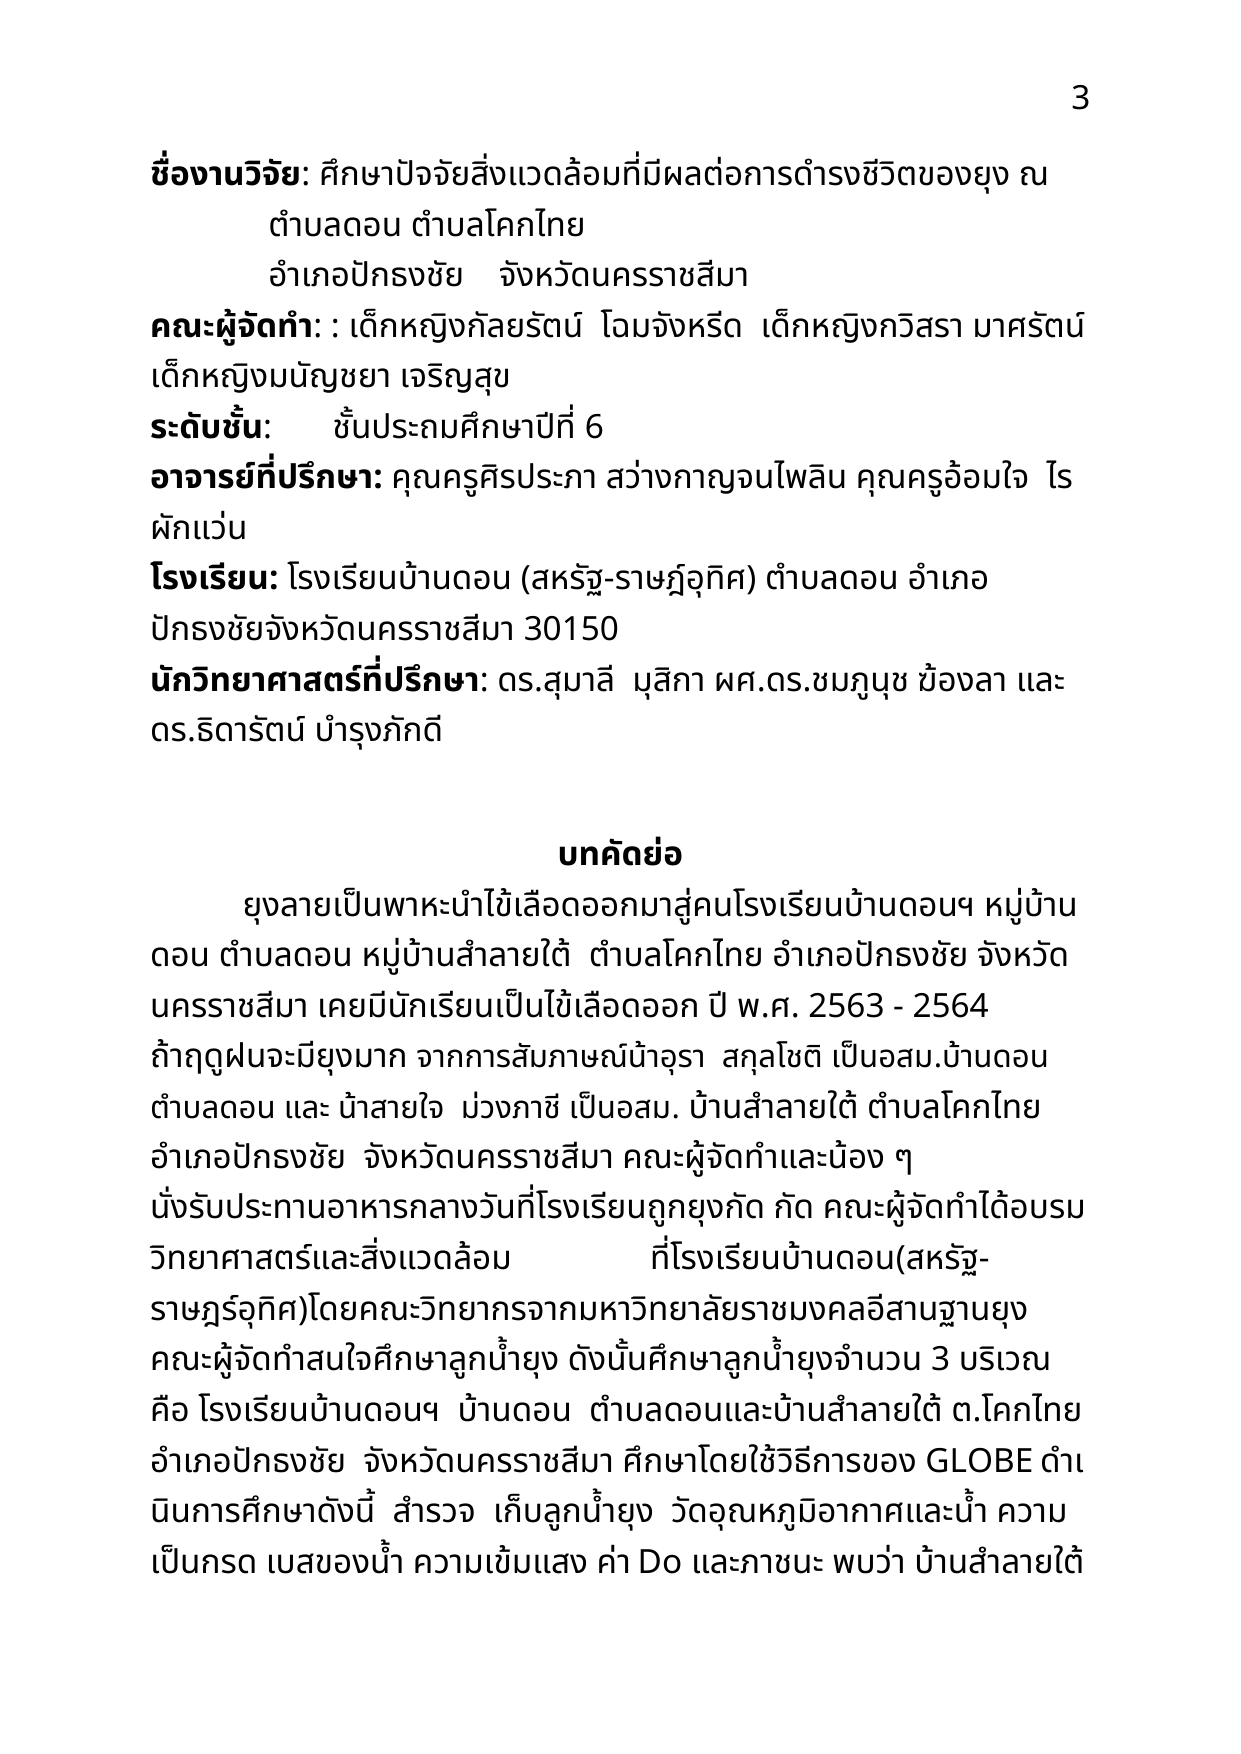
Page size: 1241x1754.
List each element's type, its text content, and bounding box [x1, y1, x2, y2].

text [150, 881, 1090, 1588]
text โรงเรียน: โรงเรียนบ้านดอน (สหรัฐ-ราษฎ์อุทิศ) ตำบลดอน อำเภอปักธงชัยจังหวัดนครราชสีมา 30150 [150, 554, 1090, 655]
text อาจารย์ที่ปรึกษา: คุณครูศิรประภา สว่างกาญจนไพลิน คุณครูอ้อมใจ ไรผักแว่น [150, 453, 1090, 554]
text นักวิทยาศาสตร์ที่ปรึกษา: ดร.สุมาลี มุสิกา ผศ.ดร.ชมภูนุช ฆ้องลา และ ดร.ธิดารัตน์ บำรุงภักดี [150, 655, 1090, 757]
text ระดับชั้น: ชั้นประถมศึกษาปีที่ 6 [150, 402, 1090, 453]
text บทคัดย่อ [150, 830, 1090, 881]
text ชื่องานวิจัย: ศึกษาปัจจัยสิ่งแวดล้อมที่มีผลต่อการดำรงชีวิตของยุง ณ ตำบลดอน ตำบลโคกไทย [150, 150, 1090, 251]
text อำเภอปักธงชัย จังหวัดนครราชสีมา [268, 251, 1090, 301]
text คณะผู้จัดทำ: : เด็กหญิงกัลยรัตน์ โฉมจังหรีด เด็กหญิงกวิสรา มาศรัตน์ เด็กหญิงมนัญชยา เจริญสุข [150, 301, 1090, 402]
